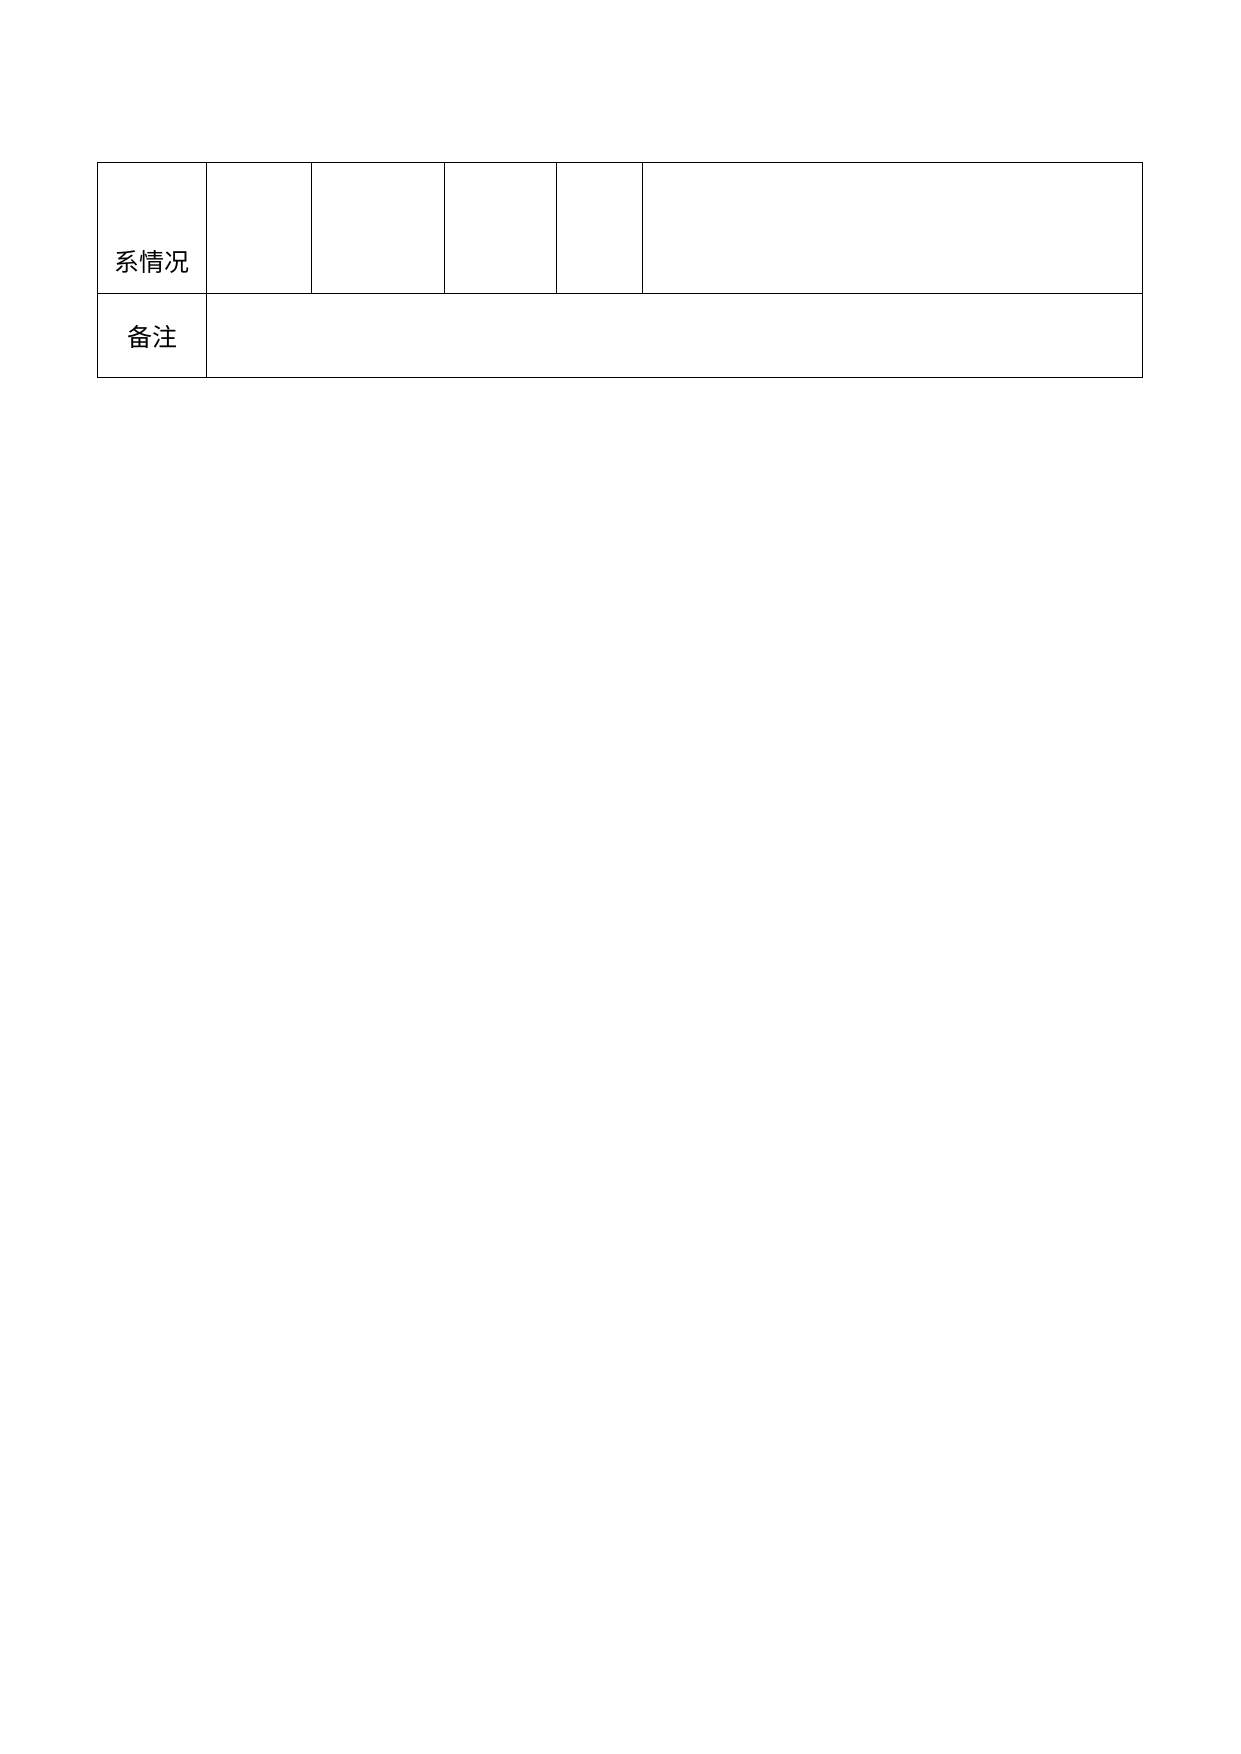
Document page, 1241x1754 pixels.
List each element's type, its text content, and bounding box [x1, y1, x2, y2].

table_cell [312, 163, 444, 293]
table_cell [445, 163, 556, 293]
table_cell [557, 163, 642, 293]
table_cell [207, 163, 311, 293]
table_cell 备注 [98, 294, 206, 377]
table_cell [643, 163, 1142, 293]
table_cell [207, 294, 1142, 377]
